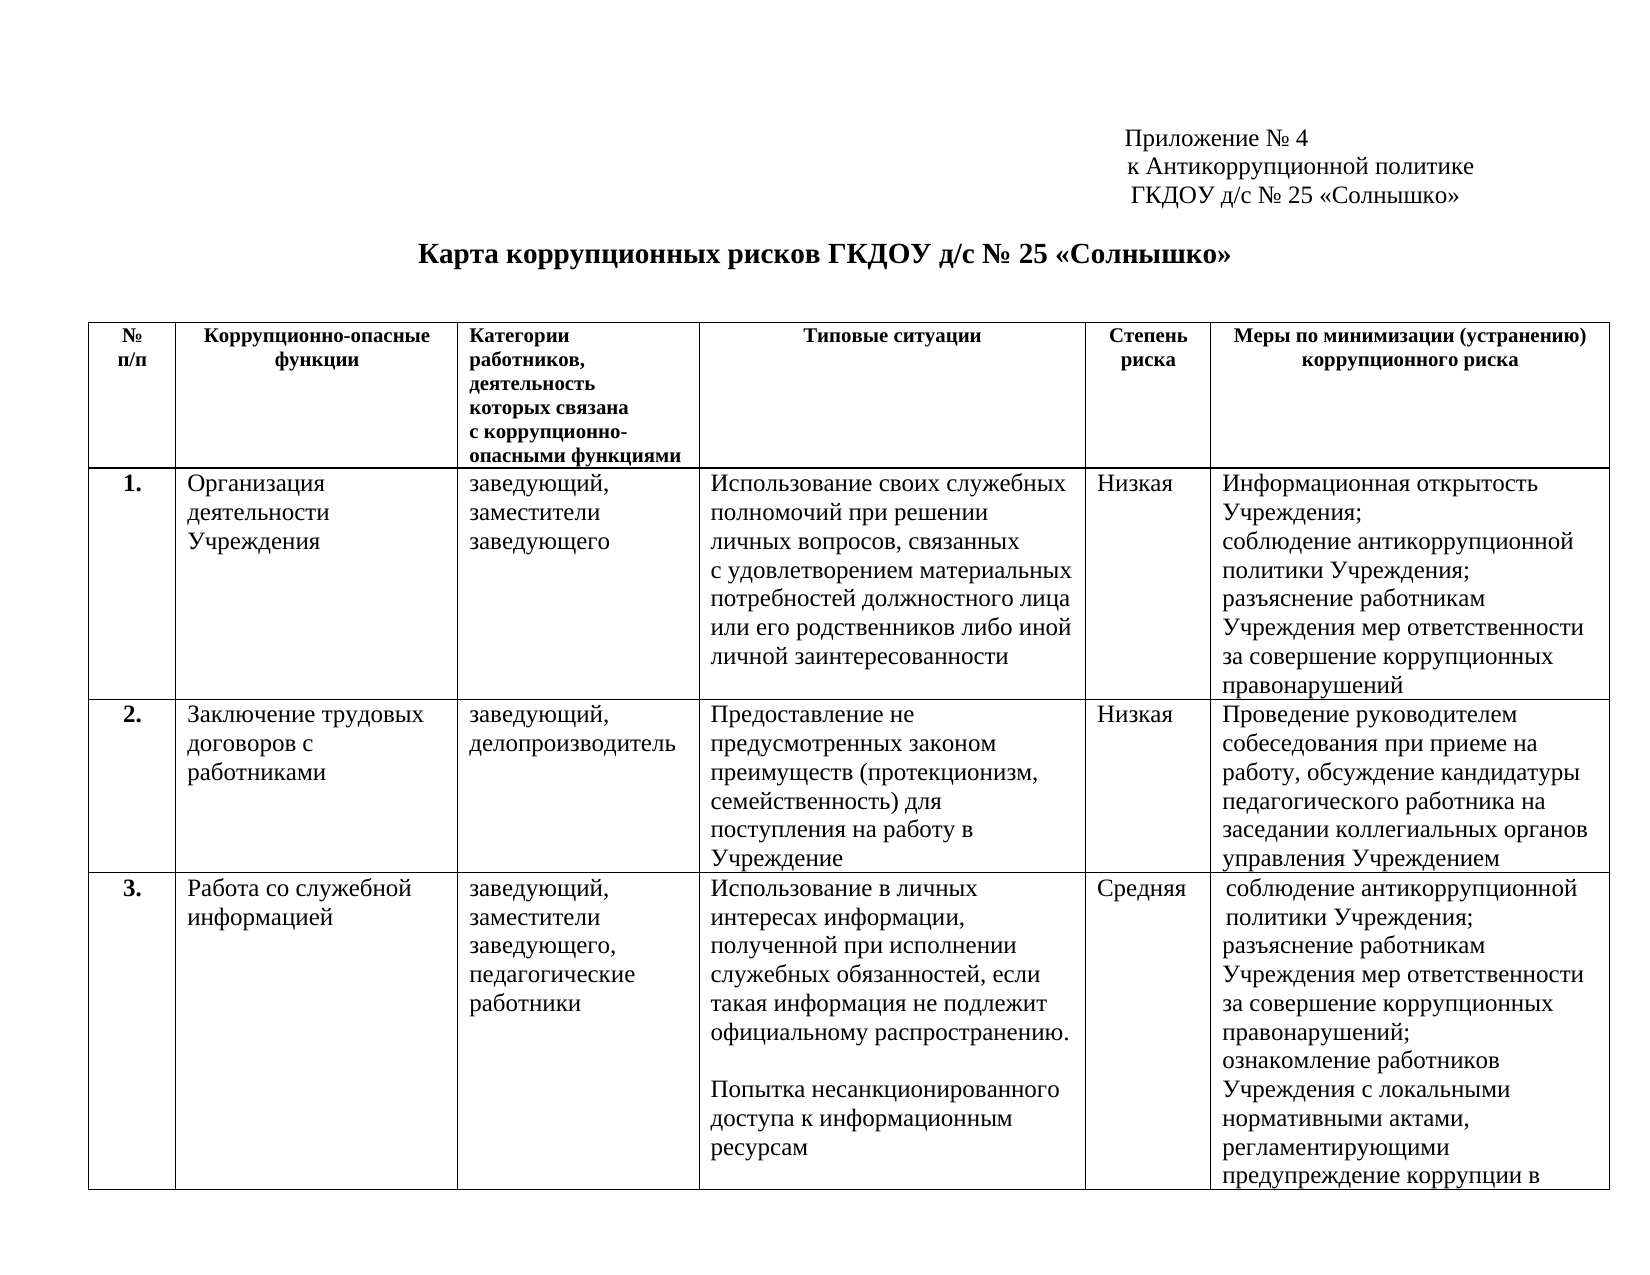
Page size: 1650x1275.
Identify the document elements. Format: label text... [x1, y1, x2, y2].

table_header Коррупционно-опасные функции [176, 323, 457, 467]
table_cell Средняя [1086, 873, 1210, 1189]
table_cell Низкая [1086, 700, 1210, 872]
table_cell Низкая [1086, 469, 1210, 698]
table_header Категории работников, деятельность которых связана с коррупционно-опасными функциями [458, 323, 699, 467]
table_cell Проведение руководителем собеседования при приеме на работу, обсуждение кандидатуры педагогического работника на заседании коллегиальных органов управления Учреждением [1211, 700, 1609, 872]
table_cell Предоставление не предусмотренных законом преимуществ (протекционизм, семейственность) для поступления на работу в Учреждение [700, 700, 1085, 872]
table_cell заведующий, делопроизводитель [458, 700, 699, 872]
table_header Степень риска [1086, 323, 1210, 467]
table_cell Заключение трудовых договоров с работниками [176, 700, 457, 872]
text к Антикоррупционной политике [118, 151, 1532, 180]
text Карта коррупционных рисков ГКДОУ д/с № 25 «Солнышко» [118, 237, 1532, 270]
table_header Типовые ситуации [700, 323, 1085, 467]
table_cell заведующий, заместители заведующего, педагогические работники [458, 873, 699, 1189]
table_cell 2. [89, 700, 175, 872]
table_cell Работа со служебной информацией [176, 873, 457, 1189]
table_header № п/п [89, 323, 175, 467]
table_cell Информационная открытость Учреждения; соблюдение антикоррупционной политики Учреждения; разъяснение работникам Учреждения мер ответственности за совершение коррупционных правонарушений [1211, 469, 1609, 698]
table_cell 3. [89, 873, 175, 1189]
table_header Меры по минимизации (устранению) коррупционного риска [1211, 323, 1609, 467]
text Приложение № 4 [118, 123, 1532, 151]
table_cell Использование своих служебных полномочий при решении личных вопросов, связанных с удовлетворением материальных потребностей должностного лица или его родственников либо иной личной заинтересованности [700, 469, 1085, 698]
table_cell заведующий, заместители заведующего [458, 469, 699, 698]
table_cell Организация деятельности Учреждения [176, 469, 457, 698]
table_cell 1. [89, 469, 175, 698]
text ГКДОУ д/с № 25 «Солнышко» [118, 180, 1532, 209]
